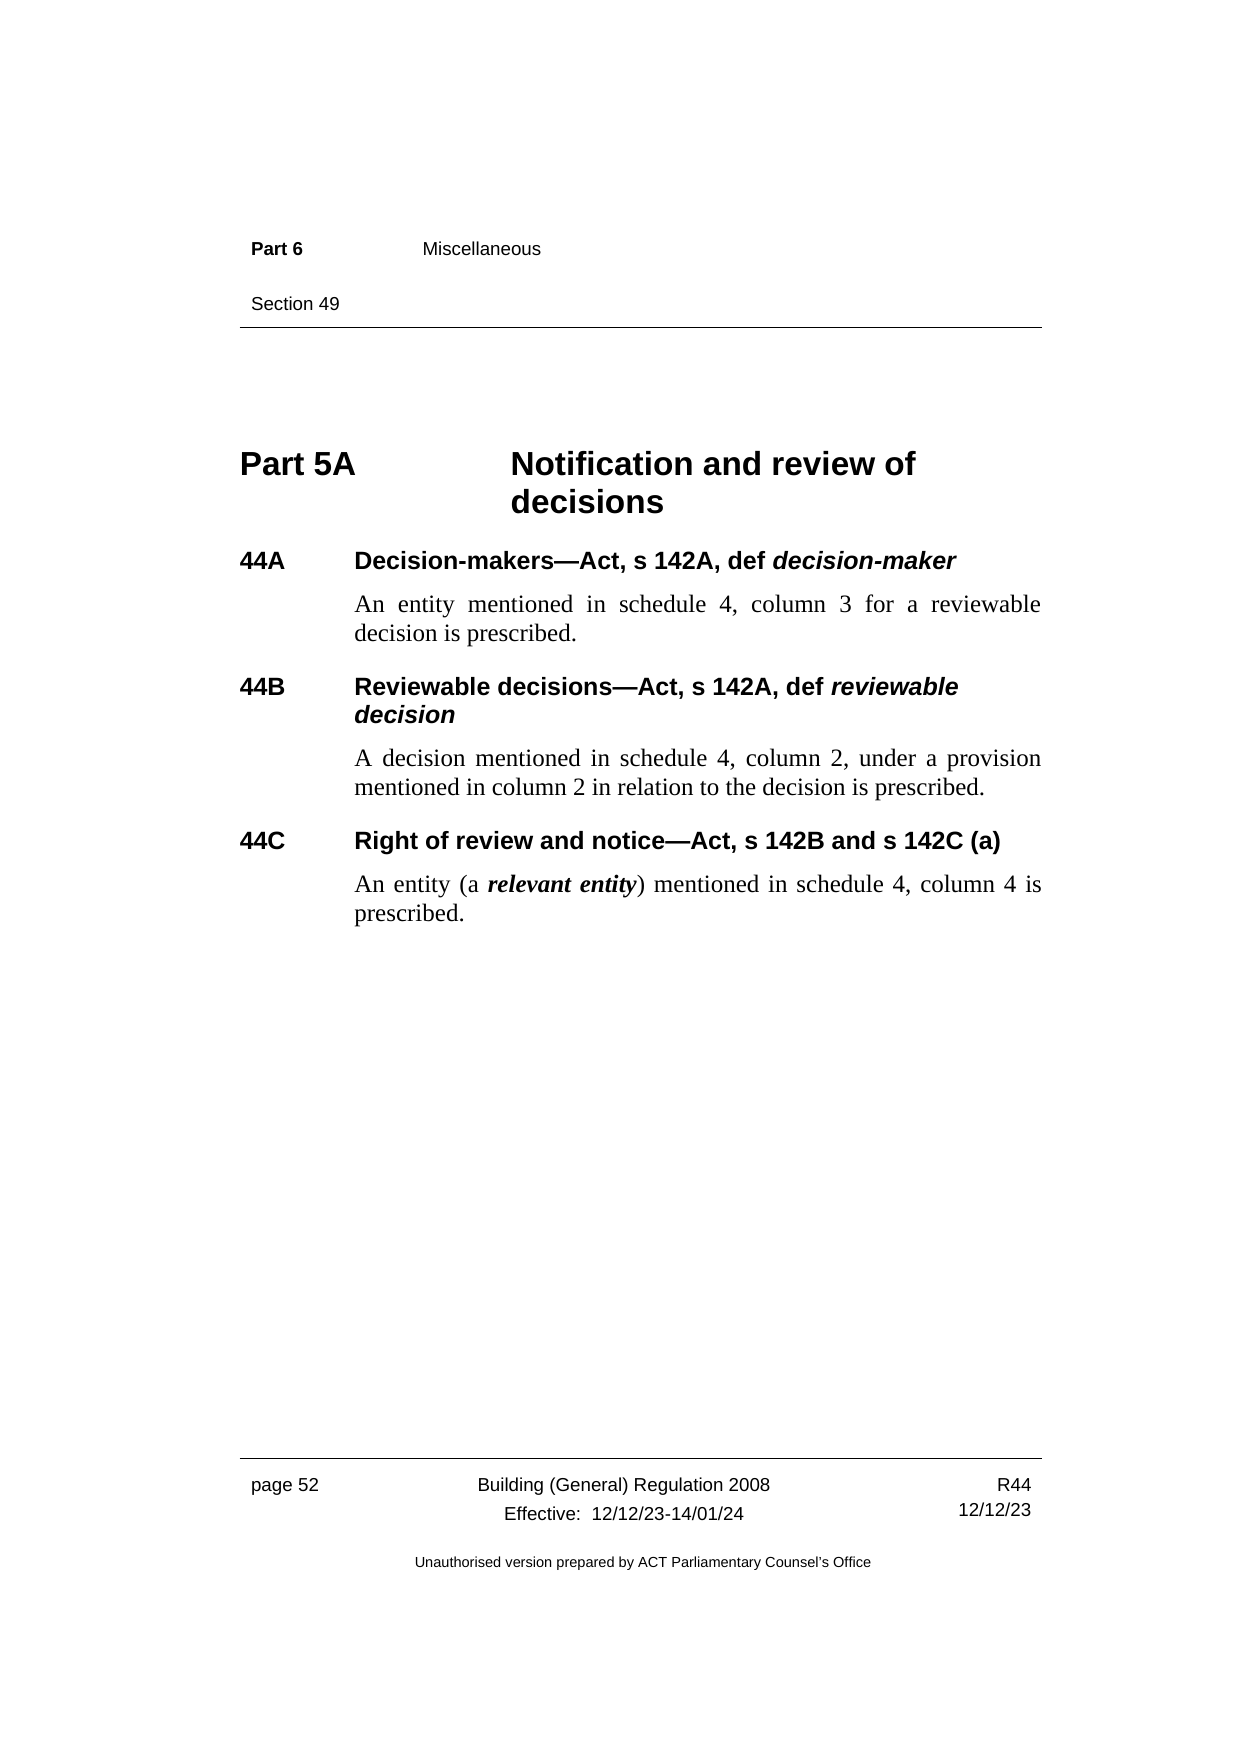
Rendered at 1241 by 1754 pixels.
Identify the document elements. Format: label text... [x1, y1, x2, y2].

text A decision mentioned in schedule 4, column 2, under a provision mentioned in column 2 in relation to the decision is prescribed. [354, 743, 1042, 801]
text 44C Right of review and notice—Act, s 142B and s 142C (a) [239, 826, 1042, 855]
text Part 5A Notification and review of decisions [239, 444, 1042, 521]
text An entity (a relevant entity) mentioned in schedule 4, column 4 is prescribed. [354, 869, 1042, 927]
text 44B Reviewable decisions—Act, s 142A, def reviewable decision [239, 671, 1042, 729]
text An entity mentioned in schedule 4, column 3 for a reviewable decision is prescribed. [354, 589, 1042, 646]
text 44A Decision-makers—Act, s 142A, def decision-maker [239, 546, 1042, 574]
